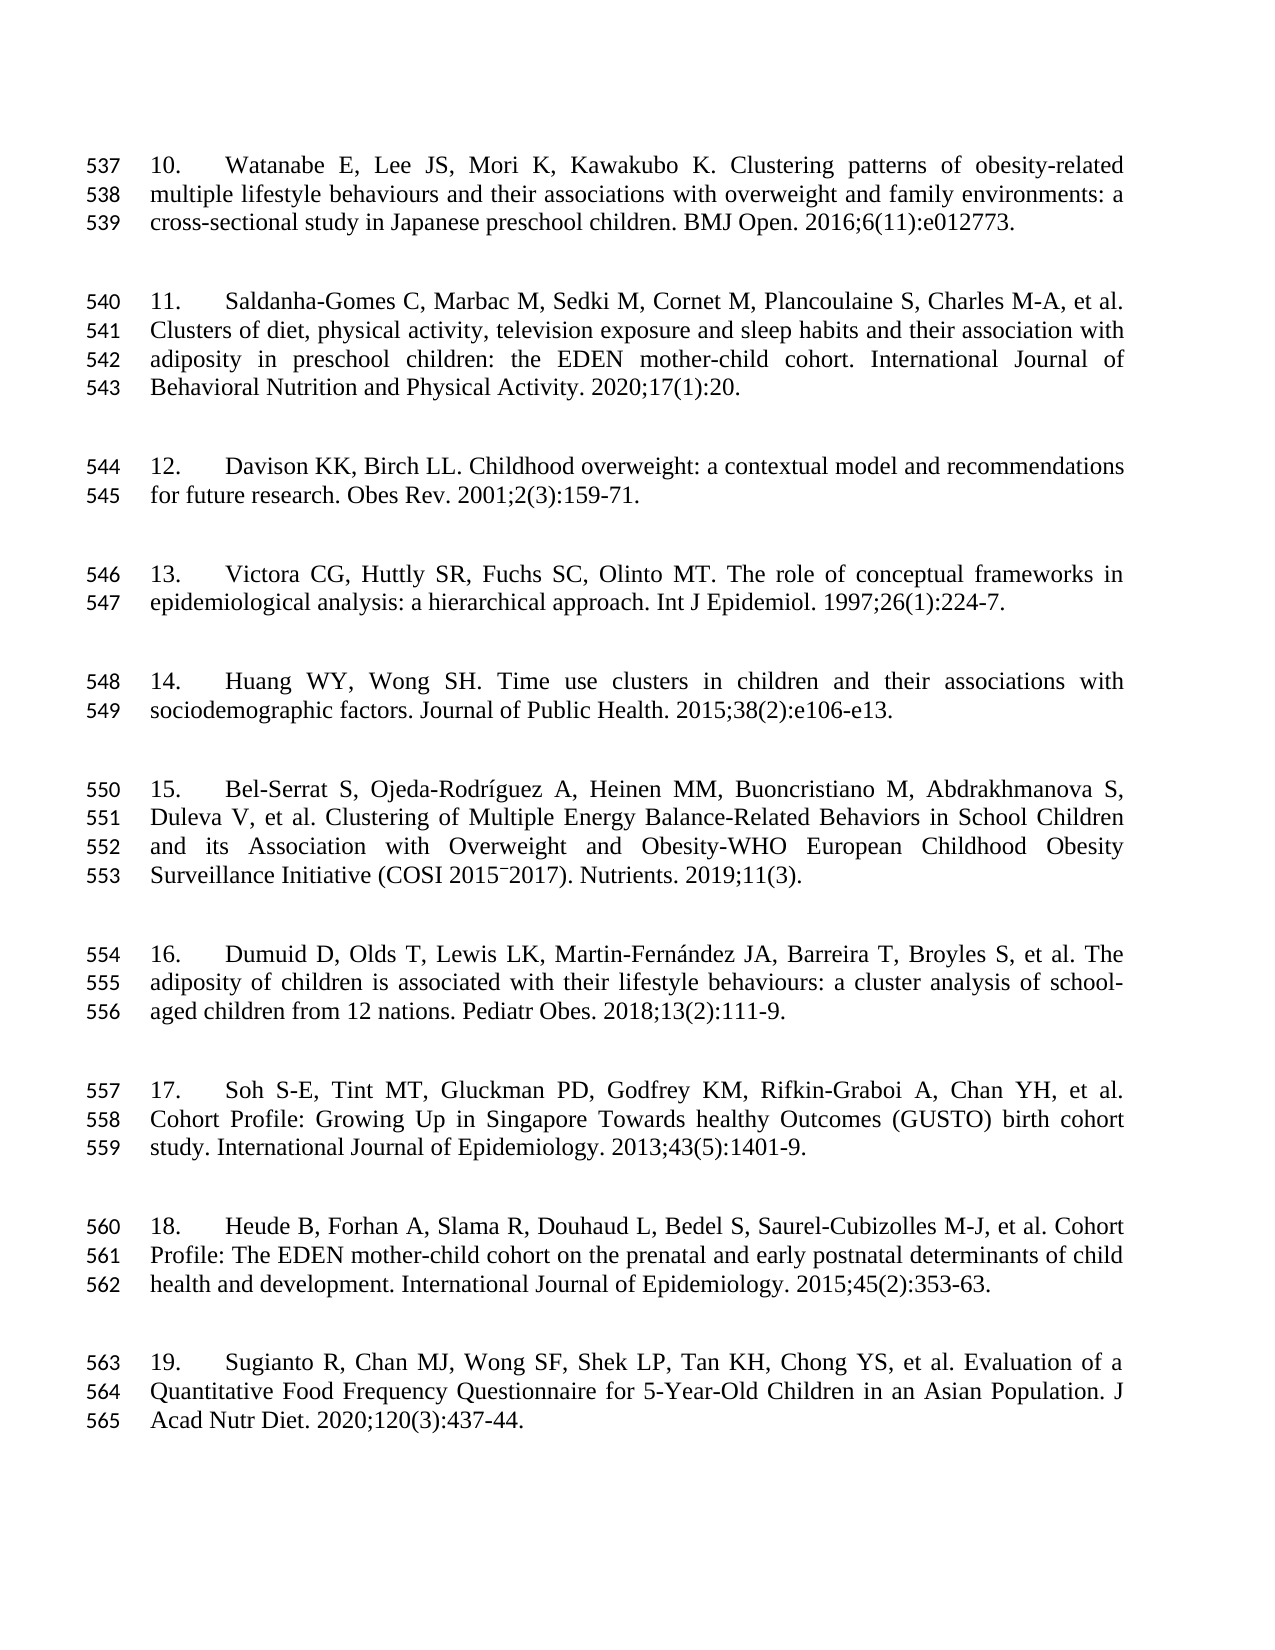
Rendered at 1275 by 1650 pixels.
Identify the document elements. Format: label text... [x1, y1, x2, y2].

text 16. Dumuid D, Olds T, Lewis LK, Martin-Fernández JA, Barreira T, Broyles S, et al. The adiposity of children is associated with their lifestyle behaviours: a cluster analysis of school-aged children from 12 nations. Pediatr Obes. 2018;13(2):111-9. [150, 939, 1125, 1025]
text 10. Watanabe E, Lee JS, Mori K, Kawakubo K. Clustering patterns of obesity-related multiple lifestyle behaviours and their associations with overweight and family environments: a cross-sectional study in Japanese preschool children. BMJ Open. 2016;6(11):e012773. [150, 150, 1125, 236]
text 13. Victora CG, Huttly SR, Fuchs SC, Olinto MT. The role of conceptual frameworks in epidemiological analysis: a hierarchical approach. Int J Epidemiol. 1997;26(1):224-7. [150, 559, 1125, 616]
text 14. Huang WY, Wong SH. Time use clusters in children and their associations with sociodemographic factors. Journal of Public Health. 2015;38(2):e106-e13. [150, 666, 1125, 724]
text 15. Bel-Serrat S, Ojeda-Rodríguez A, Heinen MM, Buoncristiano M, Abdrakhmanova S, Duleva V, et al. Clustering of Multiple Energy Balance-Related Behaviors in School Children and its Association with Overweight and Obesity-WHO European Childhood Obesity Surveillance Initiative (COSI 2015⁻2017). Nutrients. 2019;11(3). [150, 774, 1125, 889]
text 19. Sugianto R, Chan MJ, Wong SF, Shek LP, Tan KH, Chong YS, et al. Evaluation of a Quantitative Food Frequency Questionnaire for 5-Year-Old Children in an Asian Population. J Acad Nutr Diet. 2020;120(3):437-44. [150, 1347, 1125, 1434]
text 12. Davison KK, Birch LL. Childhood overweight: a contextual model and recommendations for future research. Obes Rev. 2001;2(3):159-71. [150, 451, 1125, 509]
text 11. Saldanha-Gomes C, Marbac M, Sedki M, Cornet M, Plancoulaine S, Charles M-A, et al. Clusters of diet, physical activity, television exposure and sleep habits and their association with adiposity in preschool children: the EDEN mother-child cohort. International Journal of Behavioral Nutrition and Physical Activity. 2020;17(1):20. [150, 286, 1125, 401]
text 18. Heude B, Forhan A, Slama R, Douhaud L, Bedel S, Saurel-Cubizolles M-J, et al. Cohort Profile: The EDEN mother-child cohort on the prenatal and early postnatal determinants of child health and development. International Journal of Epidemiology. 2015;45(2):353-63. [150, 1211, 1125, 1297]
text 17. Soh S-E, Tint MT, Gluckman PD, Godfrey KM, Rifkin-Graboi A, Chan YH, et al. Cohort Profile: Growing Up in Singapore Towards healthy Outcomes (GUSTO) birth cohort study. International Journal of Epidemiology. 2013;43(5):1401-9. [150, 1075, 1125, 1161]
